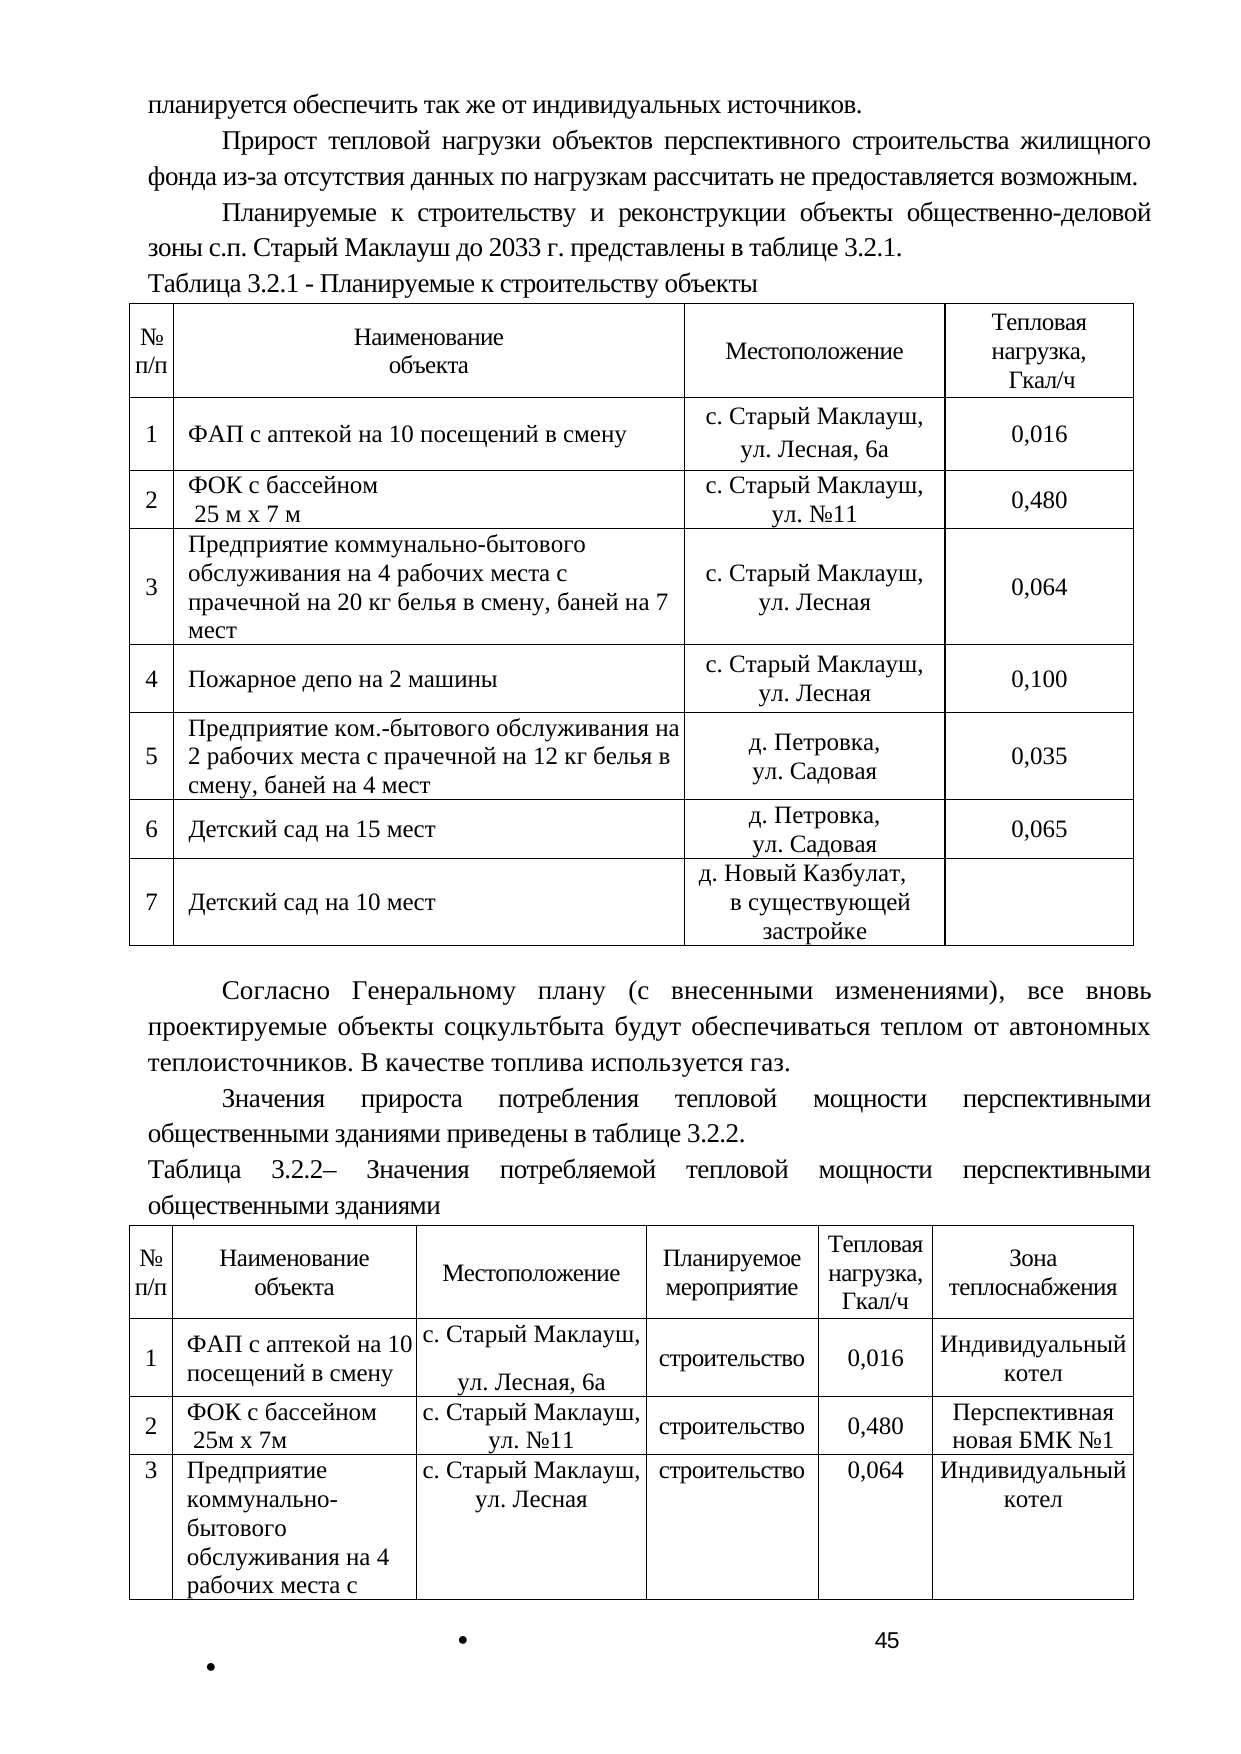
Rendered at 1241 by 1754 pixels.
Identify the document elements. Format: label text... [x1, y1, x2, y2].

table_cell 0,100 [946, 645, 1133, 712]
table_header Планируемое мероприятие [647, 1226, 818, 1318]
table_cell 4 [130, 645, 173, 712]
table_cell 0,480 [946, 471, 1133, 528]
table_cell строительство [647, 1455, 818, 1599]
table_cell д. Петровка, ул. Садовая [685, 713, 944, 799]
table_cell 2 [130, 471, 173, 528]
table_cell 0,035 [946, 713, 1133, 799]
text Таблица 3.2.2– Значения потребляемой тепловой мощности перспективными общественными зданиями [148, 1153, 1152, 1220]
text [148, 89, 1152, 120]
table_cell с. Старый Маклауш, ул. Лесная [417, 1455, 646, 1599]
table_cell 0,065 [946, 800, 1133, 857]
table_cell 6 [130, 800, 173, 857]
table_cell с. Старый Маклауш, ул. Лесная, 6а [417, 1319, 646, 1396]
table_cell д. Петровка, ул. Садовая [685, 800, 944, 857]
text Прирост тепловой нагрузки объектов перспективного строительства жилищного фонда из-за отсутствия данных по нагрузкам рассчитать не предоставляется возможным. [148, 124, 1152, 191]
table_cell 3 [130, 529, 173, 644]
table_cell 0,064 [819, 1455, 932, 1599]
table_header Тепловая нагрузка, Гкал/ч [946, 304, 1133, 397]
table_cell Детский сад на 15 мест [174, 800, 684, 857]
text Таблица 3.2.1 - Планируемые к строительству объекты [148, 267, 1152, 298]
text Планируемые к строительству и реконструкции объекты общественно-деловой зоны с.п. Старый Маклауш до 2033 г. представлены в таблице 3.2.1. [148, 196, 1152, 263]
table_cell 1 [130, 398, 173, 469]
table_cell Индивидуальный котел [933, 1319, 1133, 1396]
table_cell 0,016 [946, 398, 1133, 469]
table_cell с. Старый Маклауш, ул. №11 [685, 471, 944, 528]
table_cell 5 [130, 713, 173, 799]
table_cell ФОК с бассейном 25 м х 7 м [174, 471, 684, 528]
table_header Наименование объекта [173, 1226, 416, 1318]
table_header Наименование объекта [174, 304, 684, 397]
table_cell Пожарное депо на 2 машины [174, 645, 684, 712]
table_cell 1 [130, 1319, 172, 1396]
table_header Местоположение [685, 304, 944, 397]
table_cell Перспективная новая БМК №1 [933, 1397, 1133, 1454]
table_cell ФАП с аптекой на 10 посещений в смену [173, 1319, 416, 1396]
table_cell с. Старый Маклауш, ул. №11 [417, 1397, 646, 1454]
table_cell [173, 1455, 416, 1599]
table_header Тепловая нагрузка, Гкал/ч [819, 1226, 932, 1318]
table_cell Предприятие ком.-бытового обслуживания на 2 рабочих места с прачечной на белья в смену, баней на 4 мест [174, 713, 684, 799]
table_cell 7 [130, 859, 173, 945]
table_header № п/п [130, 304, 173, 397]
table_cell 0,480 [819, 1397, 932, 1454]
table_cell ФАП с аптекой на 10 посещений в смену [174, 398, 684, 469]
table_cell Индивидуальный котел [933, 1455, 1133, 1599]
table_cell д. Новый Казбулат, в существующей застройке [685, 859, 944, 945]
table_cell строительство [647, 1319, 818, 1396]
table_header Местоположение [417, 1226, 646, 1318]
table_cell [946, 859, 1133, 945]
table_cell с. Старый Маклауш, ул. Лесная, 6а [685, 398, 944, 469]
table_cell 0,016 [819, 1319, 932, 1396]
table_header Зона теплоснабжения [933, 1226, 1133, 1318]
table_cell 2 [130, 1397, 172, 1454]
table_cell 0,064 [946, 529, 1133, 644]
table_cell с. Старый Маклауш, ул. Лесная [685, 529, 944, 644]
text Значения прироста потребления тепловой мощности перспективными общественными зданиями приведены в таблице 3.2.2. [148, 1082, 1152, 1148]
table_cell строительство [647, 1397, 818, 1454]
table_header № п/п [130, 1226, 172, 1318]
table_cell ФОК с бассейном 25м х 7м [173, 1397, 416, 1454]
table_cell с. Старый Маклауш, ул. Лесная [685, 645, 944, 712]
table_cell Предприятие коммунально-бытового обслуживания на 4 рабочих места с прачечной на белья в смену, баней на 7 мест [174, 529, 684, 644]
table_cell Детский сад на 10 мест [174, 859, 684, 945]
text Согласно Генеральному плану (с внесенными изменениями), все вновь проектируемые объекты соцкультбыта будут обеспечиваться теплом от автономных теплоисточников. В качестве топлива используется газ. [148, 974, 1152, 1077]
table_cell 3 [130, 1455, 172, 1599]
